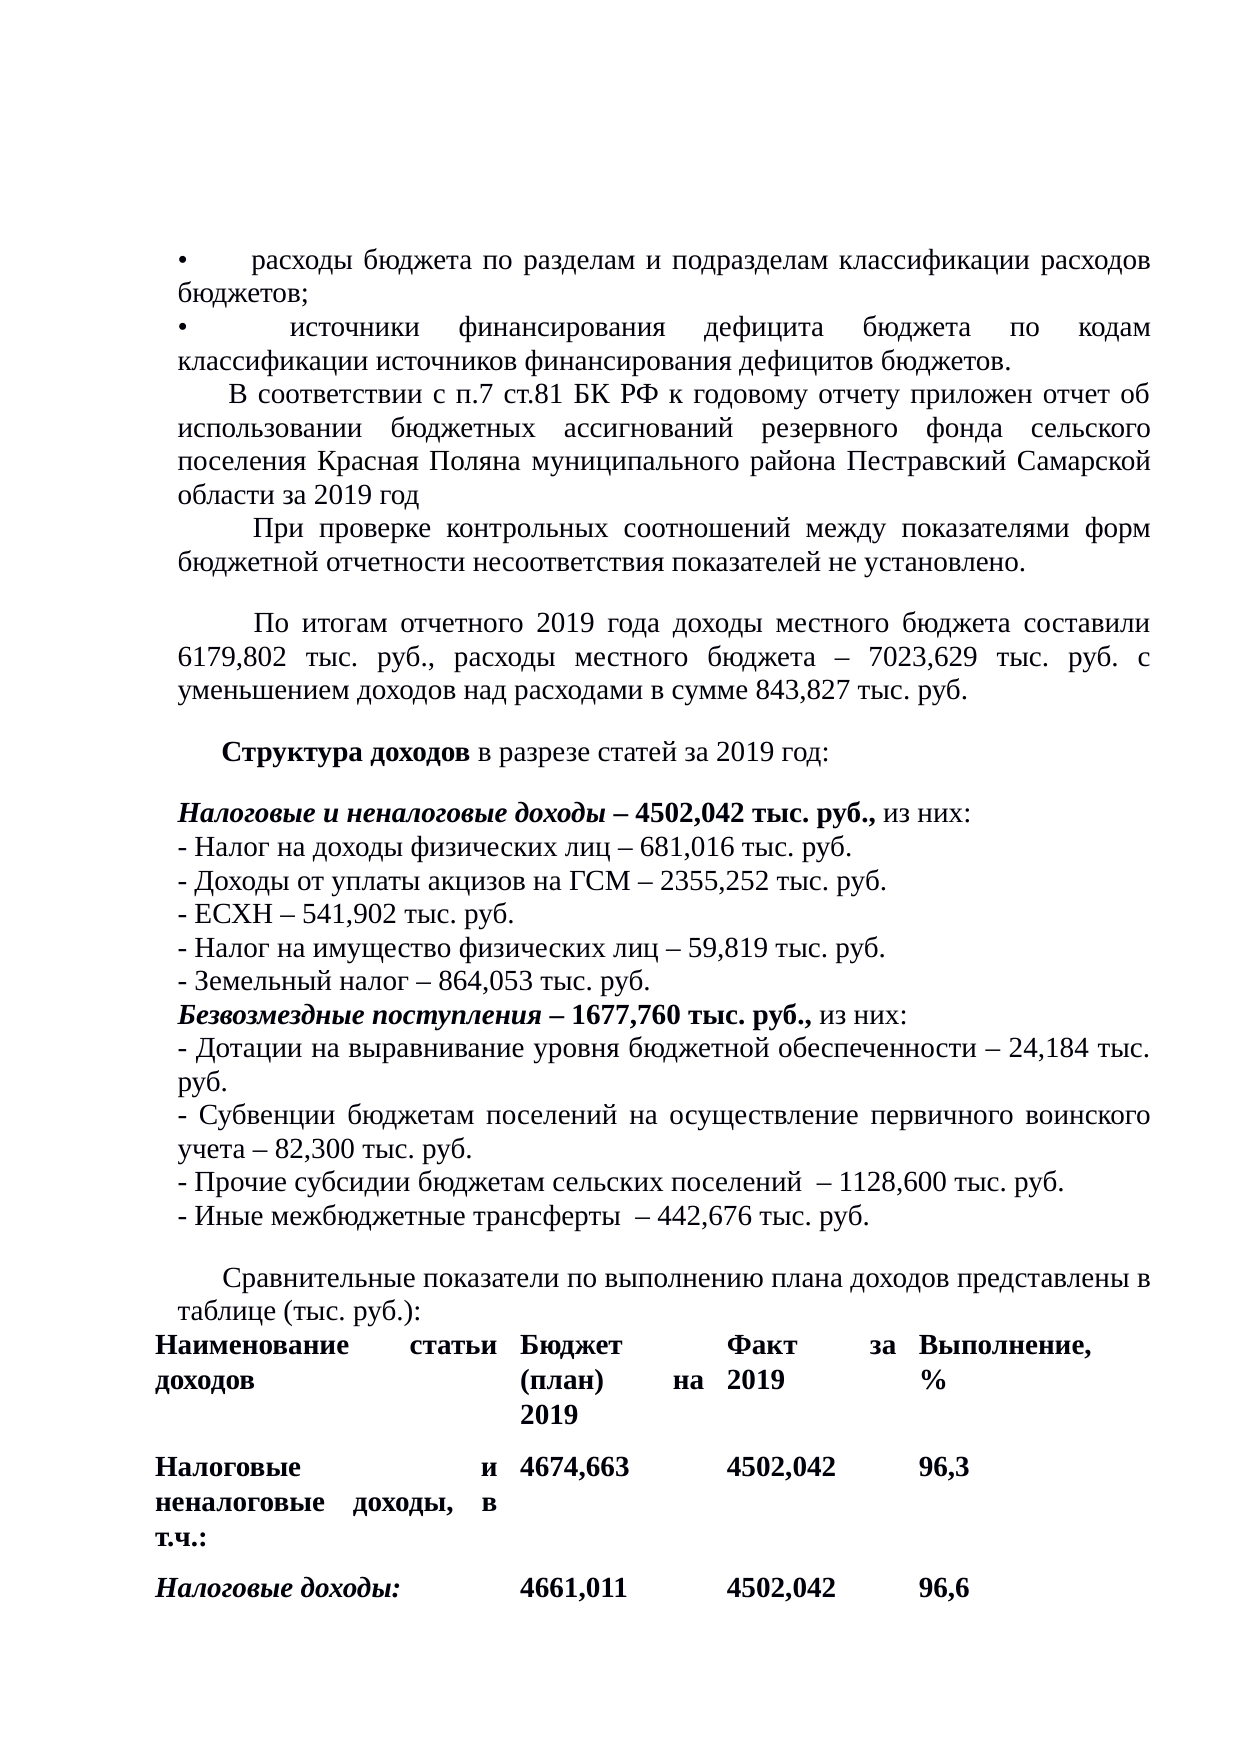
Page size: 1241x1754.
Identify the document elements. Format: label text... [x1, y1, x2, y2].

table_cell 96,3 [907, 1449, 1129, 1571]
text Безвозмездные поступления – 1677,760 тыс. руб., из них: [177, 997, 1152, 1030]
text • источники финансирования дефицита бюджета по кодам классификации источников финансирования дефицитов бюджетов. [177, 309, 1152, 376]
text - Иные межбюджетные трансферты – 442,676 тыс. руб. [177, 1198, 1152, 1232]
table_header Факт за 2019 [715, 1327, 907, 1449]
text По итогам отчетного 2019 года доходы местного бюджета составили 6179,802 тыс. руб., расходы местного бюджета – 7023,629 тыс. руб. с уменьшением доходов над расходами в сумме 843,827 тыс. руб. [177, 605, 1152, 706]
table_cell 96,6 [907, 1571, 1129, 1622]
text - Налог на имущество физических лиц – 59,819 тыс. руб. [177, 930, 1152, 963]
table_header Бюджет (план) на 2019 [509, 1327, 715, 1449]
table_header Выполнение, % [907, 1327, 1129, 1449]
table_cell 4674,663 [509, 1449, 715, 1571]
table_cell Налоговые и неналоговые доходы, в т.ч.: [144, 1449, 509, 1571]
text - Доходы от уплаты акцизов на ГСМ – 2355,252 тыс. руб. [177, 863, 1152, 896]
text При проверке контрольных соотношений между показателями форм бюджетной отчетности несоответствия показателей не установлено. [177, 510, 1152, 577]
text В соответствии с п.7 ст.81 БК РФ к годовому отчету приложен отчет об использовании бюджетных ассигнований резервного фонда сельского поселения Красная Поляна муниципального района Пестравский Самарской области за 2019 год [177, 376, 1152, 510]
text - Субвенции бюджетам поселений на осуществление первичного воинского учета – 82,300 тыс. руб. [177, 1097, 1152, 1164]
text • расходы бюджета по разделам и подразделам классификации расходов бюджетов; [177, 242, 1152, 309]
text - Прочие субсидии бюджетам сельских поселений – 1128,600 тыс. руб. [177, 1164, 1152, 1198]
table_cell 4502,042 [715, 1449, 907, 1571]
table_cell 4661,011 [509, 1571, 715, 1622]
text Структура доходов в разрезе статей за 2019 год: [177, 734, 1152, 768]
text - ЕСХН – 541,902 тыс. руб. [177, 896, 1152, 930]
table_cell 4502,042 [715, 1571, 907, 1622]
text - Налог на доходы физических лиц – 681,016 тыс. руб. [177, 829, 1152, 863]
text Сравнительные показатели по выполнению плана доходов представлены в таблице (тыс. руб.): [177, 1260, 1152, 1327]
text Налоговые и неналоговые доходы – 4502,042 тыс. руб., из них: [177, 796, 1152, 829]
text - Земельный налог – 864,053 тыс. руб. [177, 963, 1152, 997]
table_header Наименование статьи доходов [144, 1327, 509, 1449]
table_cell Налоговые доходы: [144, 1571, 509, 1622]
text - Дотации на выравнивание уровня бюджетной обеспеченности – 24,184 тыс. руб. [177, 1030, 1152, 1097]
